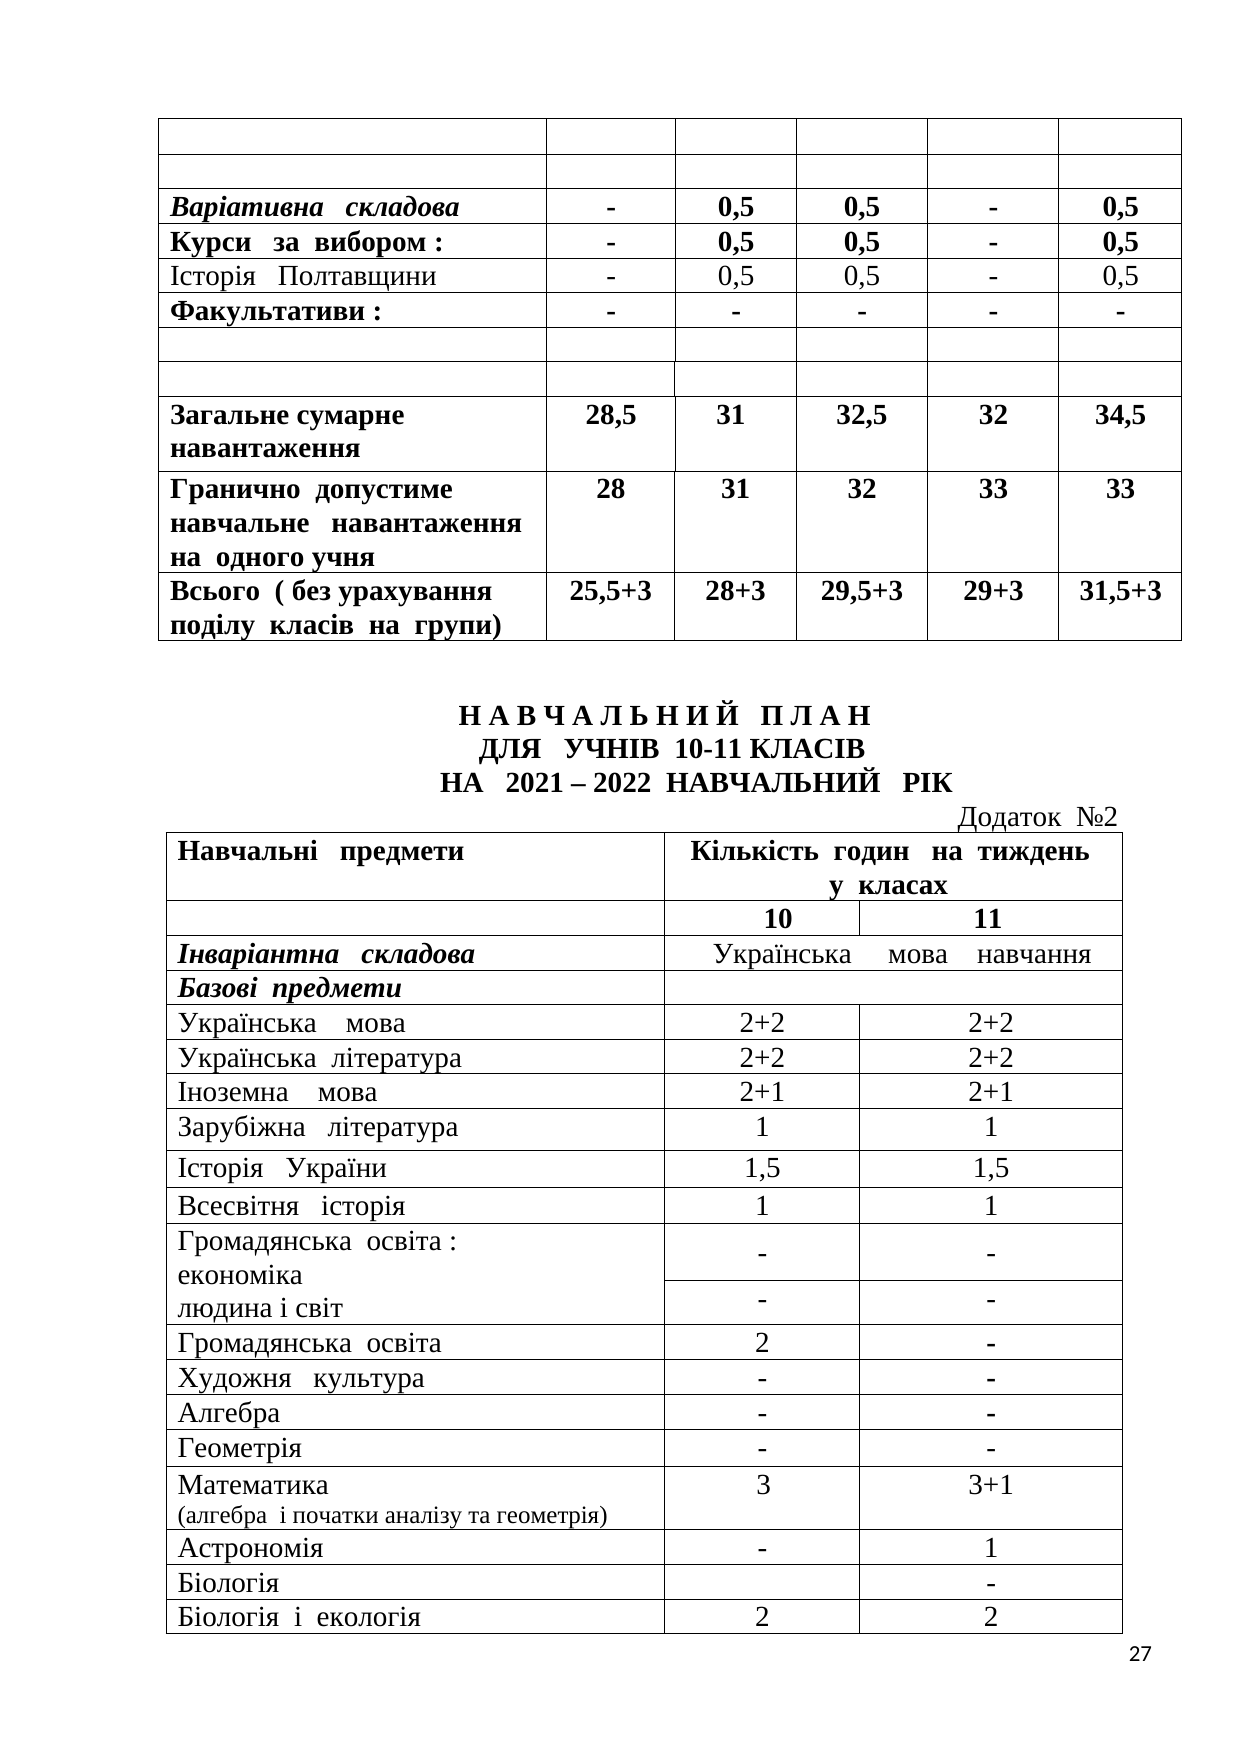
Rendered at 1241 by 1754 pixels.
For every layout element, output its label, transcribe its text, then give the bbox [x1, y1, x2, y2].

table_cell 2+2 [665, 1005, 859, 1039]
table_cell 31 [675, 472, 796, 572]
table_cell [665, 971, 1122, 1004]
table_cell - [797, 293, 927, 327]
text Додаток №2 [177, 799, 1152, 832]
table_cell Біологія і екологія [167, 1600, 664, 1633]
table_cell 3+1 [860, 1467, 1122, 1529]
table_cell 2 [665, 1325, 859, 1359]
table_cell 0,5 [1059, 189, 1181, 223]
table_cell 2+1 [665, 1074, 859, 1108]
table_cell 34,5 [1059, 397, 1181, 471]
table_cell Історія України [167, 1151, 664, 1187]
table_cell 2+2 [665, 1040, 859, 1073]
table_cell Громадянська освіта : економіка людина і світ [167, 1224, 664, 1324]
table_cell 0,5 [797, 259, 927, 292]
table_cell Гранично допустиме навчальне навантаження на одного учня [159, 472, 546, 572]
table_cell 0,5 [676, 224, 796, 257]
table_cell [159, 119, 546, 153]
table_cell 25,5+3 [547, 573, 674, 640]
table_cell 1,5 [860, 1151, 1122, 1187]
table_cell [159, 362, 546, 396]
table_cell [928, 328, 1058, 361]
table_cell Курси за вибором : [159, 224, 546, 257]
table_cell 10 [665, 901, 859, 935]
table_cell Загальне сумарне навантаження [159, 397, 546, 471]
table_cell - [665, 1281, 859, 1324]
table_cell [1059, 328, 1181, 361]
table_cell 2 [860, 1600, 1122, 1633]
table_cell - [665, 1360, 859, 1394]
table_cell 32 [928, 397, 1058, 471]
table_cell [547, 362, 674, 396]
table_cell [676, 155, 796, 188]
table_cell Всього ( без урахування поділу класів на групи) [159, 573, 546, 640]
text НА 2021 – 2022 НАВЧАЛЬНИЙ РІК [177, 765, 1152, 799]
table_cell Українська мова навчання [665, 936, 1122, 969]
table_cell - [860, 1325, 1122, 1359]
table_cell Всесвітня історія [167, 1188, 664, 1222]
table_cell - [547, 293, 675, 327]
table_cell Історія Полтавщини [159, 259, 546, 292]
table_cell - [665, 1224, 859, 1280]
table_cell [928, 155, 1058, 188]
table_cell - [665, 1430, 859, 1466]
table_cell 2 [665, 1600, 859, 1633]
table_cell Зарубіжна література [167, 1109, 664, 1149]
table_cell 2+2 [860, 1040, 1122, 1073]
table_cell - [928, 259, 1058, 292]
table_cell [797, 362, 927, 396]
table_cell Художня культура [167, 1360, 664, 1394]
table_cell - [860, 1430, 1122, 1466]
table_cell - [928, 224, 1058, 257]
table_cell 0,5 [797, 189, 927, 223]
table_cell [159, 328, 546, 361]
table_cell - [928, 189, 1058, 223]
table_cell [167, 901, 664, 935]
table_cell [1059, 155, 1181, 188]
table_cell 1 [665, 1188, 859, 1222]
table_cell - [547, 189, 675, 223]
table_cell [928, 119, 1058, 153]
table_cell 31 [676, 397, 796, 471]
table_cell 1 [665, 1109, 859, 1149]
table_cell Іноземна мова [167, 1074, 664, 1108]
table_cell 1,5 [665, 1151, 859, 1187]
table_cell 0,5 [676, 189, 796, 223]
table_cell [797, 328, 927, 361]
table_cell [1059, 362, 1181, 396]
table_cell 29,5+3 [797, 573, 927, 640]
table_cell - [860, 1395, 1122, 1429]
table_cell 28 [547, 472, 674, 572]
table_cell - [665, 1395, 859, 1429]
table_cell 32,5 [797, 397, 927, 471]
table_cell 28+3 [675, 573, 796, 640]
table_cell 33 [928, 472, 1058, 572]
table_cell - [860, 1565, 1122, 1598]
table_cell 2+1 [860, 1074, 1122, 1108]
table_cell Алгебра [167, 1395, 664, 1429]
table_cell 0,5 [676, 259, 796, 292]
table_cell [547, 155, 675, 188]
text ДЛЯ УЧНІВ 10-11 КЛАСІВ [177, 732, 1167, 765]
table_cell Громадянська освіта [167, 1325, 664, 1359]
table_cell Математика (алгебра і початки аналізу та геометрія) [167, 1467, 664, 1529]
table_cell 28,5 [547, 397, 675, 471]
table_cell [676, 119, 796, 153]
table_cell [159, 155, 546, 188]
table_cell 11 [860, 901, 1122, 935]
table_cell [928, 362, 1058, 396]
table_cell [1059, 119, 1181, 153]
table_cell 1 [860, 1188, 1122, 1222]
table_cell 0,5 [1059, 259, 1181, 292]
table_cell - [860, 1281, 1122, 1324]
table_cell 3 [665, 1467, 859, 1529]
table_cell 2+2 [860, 1005, 1122, 1039]
table_cell Українська література [167, 1040, 664, 1073]
text Н А В Ч А Л Ь Н И Й П Л А Н [177, 698, 1152, 732]
table_cell - [547, 224, 675, 257]
table_cell - [676, 293, 796, 327]
table_header Кількість годин на тиждень у класах [665, 833, 1122, 900]
table_cell Біологія [167, 1565, 664, 1598]
table_header Навчальні предмети [167, 833, 664, 900]
table_cell - [1059, 293, 1181, 327]
table_cell Інваріантна складова [167, 936, 664, 969]
table_cell 0,5 [1059, 224, 1181, 257]
table_cell - [860, 1360, 1122, 1394]
table_cell [547, 328, 675, 361]
table_cell 29+3 [928, 573, 1058, 640]
table_cell 32 [797, 472, 927, 572]
table_cell [676, 328, 796, 361]
table_cell Українська мова [167, 1005, 664, 1039]
table_cell [675, 362, 796, 396]
table_cell Астрономія [167, 1530, 664, 1564]
table_cell Базові предмети [167, 971, 664, 1004]
table_cell - [665, 1530, 859, 1564]
table_cell 33 [1059, 472, 1181, 572]
table_cell Варіативна складова [159, 189, 546, 223]
table_cell 31,5+3 [1059, 573, 1181, 640]
table_cell - [860, 1224, 1122, 1280]
table_cell - [928, 293, 1058, 327]
table_cell Геометрія [167, 1430, 664, 1466]
table_cell 1 [860, 1530, 1122, 1564]
table_cell [665, 1565, 859, 1598]
table_cell - [547, 259, 675, 292]
table_cell [797, 155, 927, 188]
table_cell 0,5 [797, 224, 927, 257]
table_cell [547, 119, 675, 153]
table_cell [797, 119, 927, 153]
table_cell 1 [860, 1109, 1122, 1149]
table_cell Факультативи : [159, 293, 546, 327]
